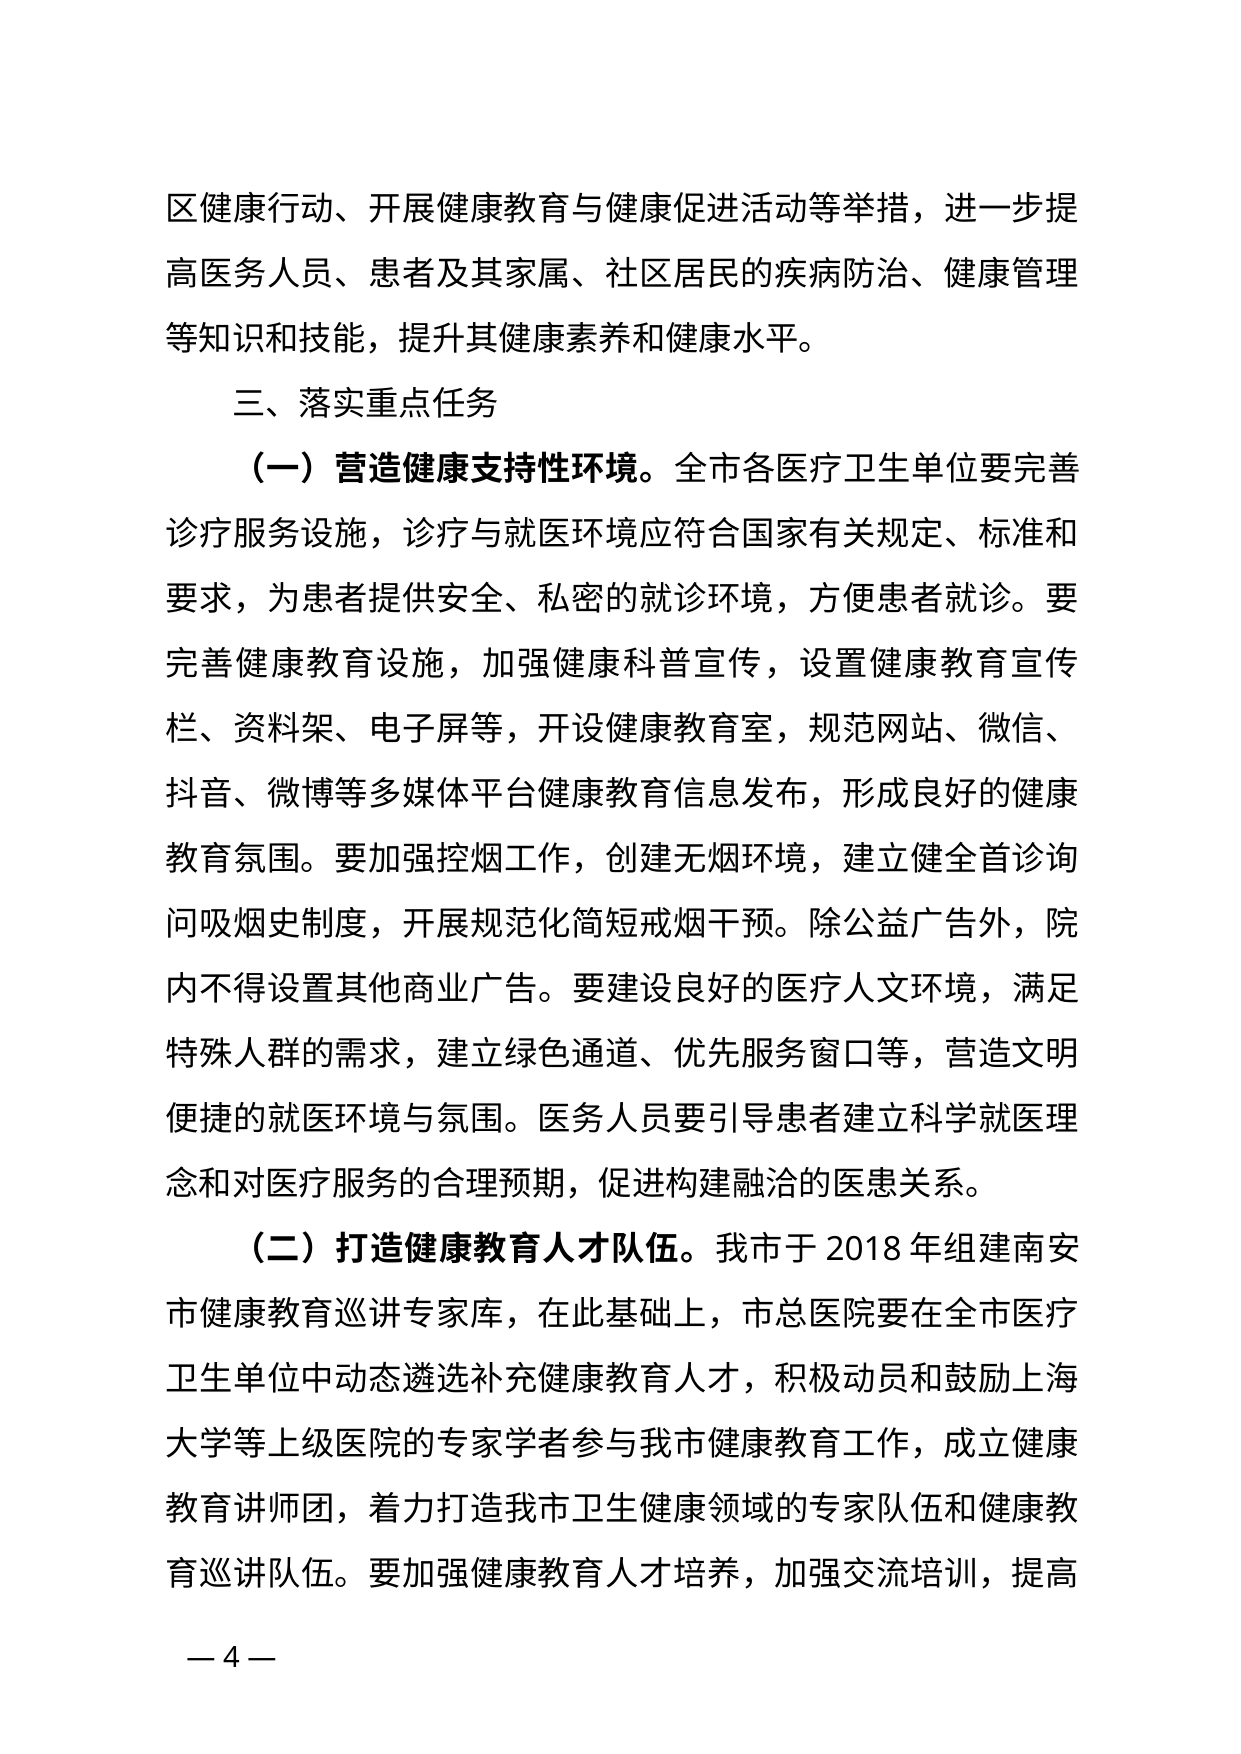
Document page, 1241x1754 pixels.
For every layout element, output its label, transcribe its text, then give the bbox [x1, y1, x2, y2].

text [165, 1214, 1081, 1604]
text 三、落实重点任务 [165, 369, 1081, 434]
text （一）营造健康支持性环境。全市各医疗卫生单位要完善诊疗服务设施，诊疗与就医环境应符合国家有关规定、标准和要求，为患者提供安全、私密的就诊环境，方便患者就诊。要完善健康教育设施，加强健康科普宣传，设置健康教育宣传栏、资料架、电子屏等，开设健康教育室，规范网站、微信、抖音、微博等多媒体平台健康教育信息发布，形成良好的健康教育氛围。要加强控烟工作，创建无烟环境，建立健全首诊询问吸烟史制度，开展规范化简短戒烟干预。除公益广告外，院内不得设置其他商业广告。要建设良好的医疗人文环境，满足特殊人群的需求，建立绿色通道、优先服务窗口等，营造文明便捷的就医环境与氛围。医务人员要引导患者建立科学就医理念和对医疗服务的合理预期，促进构建融洽的医患关系。 [165, 434, 1081, 1214]
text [165, 174, 1081, 369]
